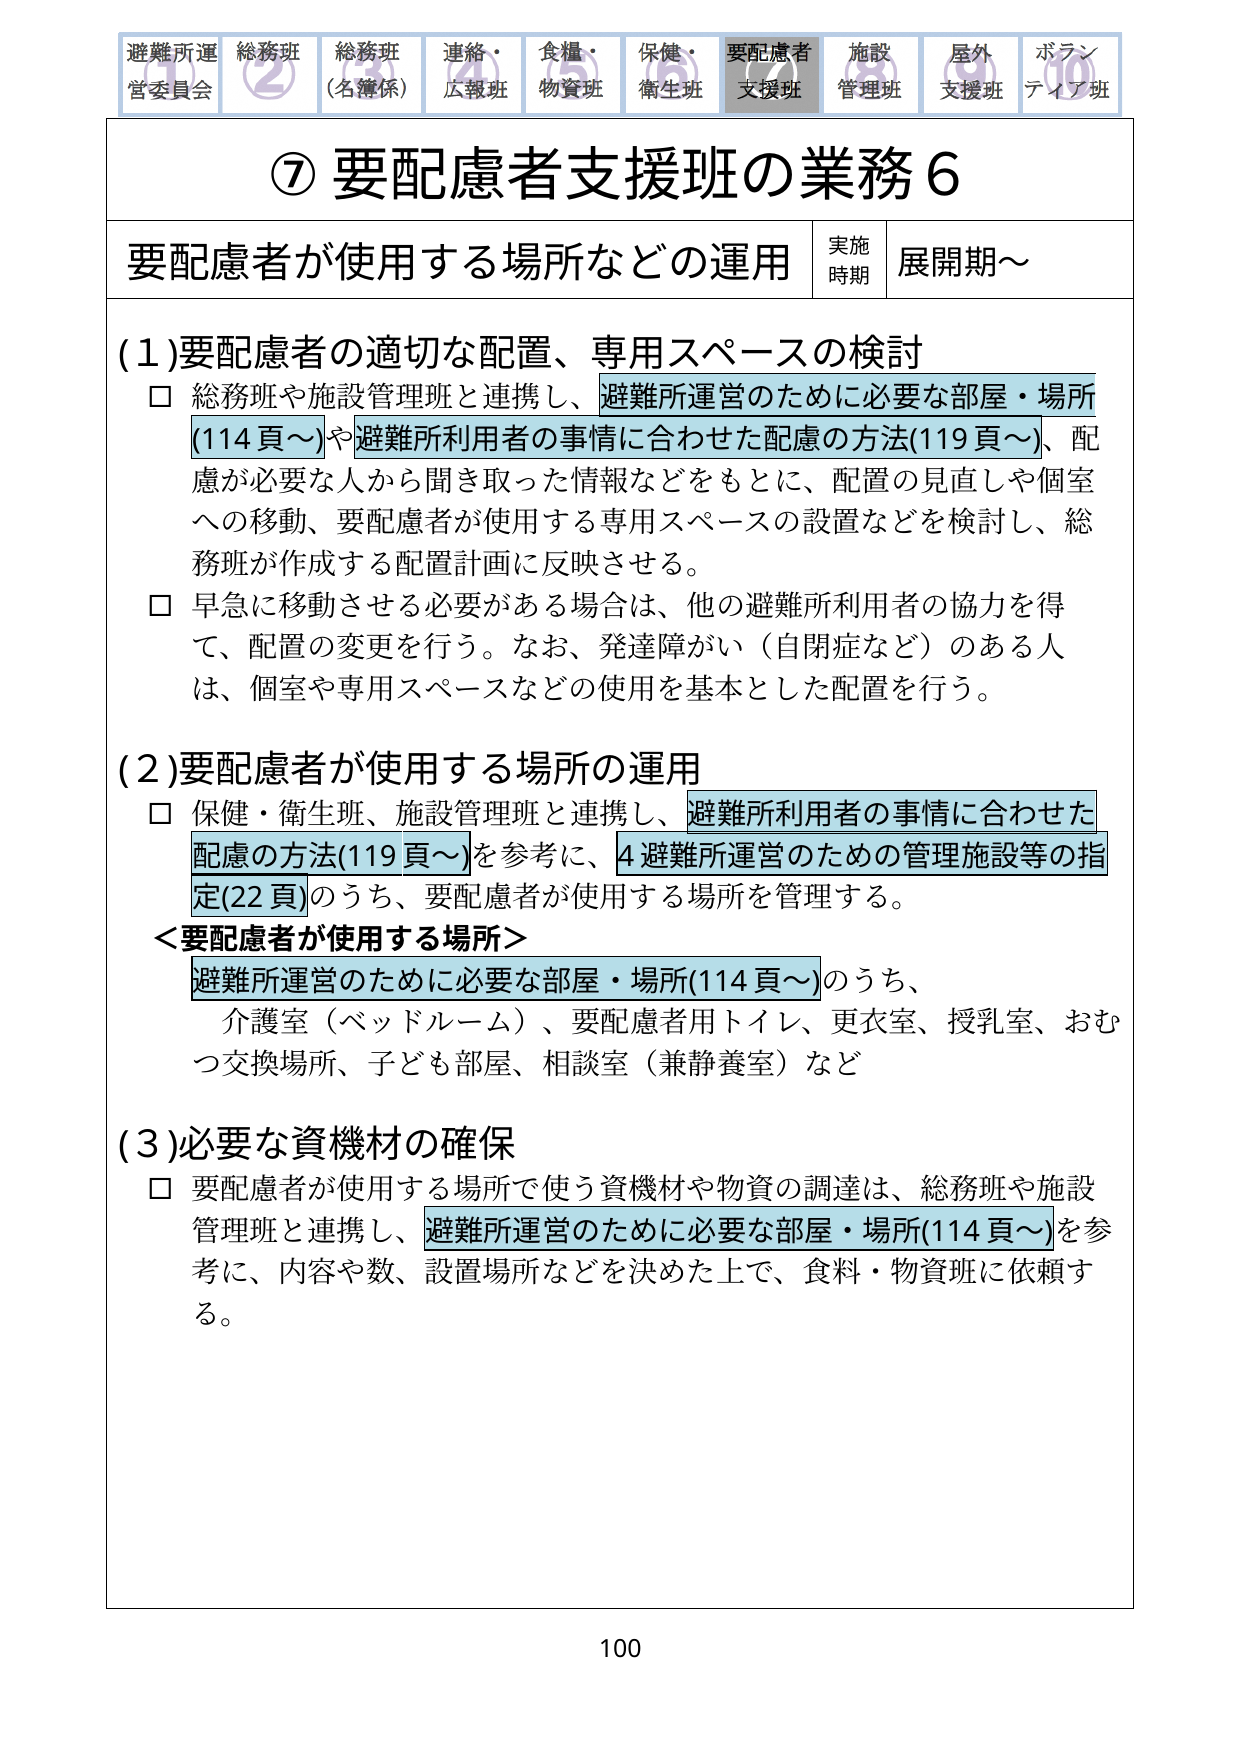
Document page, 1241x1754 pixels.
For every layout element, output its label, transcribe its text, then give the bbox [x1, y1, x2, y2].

table_cell 展開期～ [887, 221, 1133, 298]
table_cell 要配慮者が使用する場所などの運用 [107, 221, 812, 298]
table_cell 実施時期 [813, 221, 886, 298]
table_header ⑦要配慮者支援班の業務６ [107, 119, 1133, 220]
picture [118, 32, 1123, 117]
table_cell (１)要配慮者の適切な配置、専用スペースの検討 総務班や施設管理班と連携し、避難所運営のために必要な部屋・場所(114頁～)や避難所利用者の事情に合わせた配慮の方法(119頁～)、配慮が必要な人から聞き取った情報などをもとに、配置の見直しや個室への移動、要配慮者が使用する専用スペースの設置などを検討し、総務班が作成する配置計画に反映させる。 早急に移動させる必要がある場合は、他の避難所利用者の協力を得て、配置の変更を行う。なお、発達障がい（自閉症など）のある人は、個室や専用スペースなどの使用を基本とした配置を行う。 (２)要配慮者が使用する場所の運用 保健・衛生班、施設管理班と連携し、避難所利用者の事情に合わせた配慮の方法(119頁～)を参考に、4避難所運営のための管理施設等の指定(22頁)のうち、要配慮者が使用する場所を管理する。 ＜要配慮者が使用する場所＞ 避難所運営のために必要な部屋・場所(114頁～)のうち、 介護室（ベッドルーム）、要配慮者用トイレ、更衣室、授乳室、おむつ交換場所、子ども部屋、相談室（兼静養室）など (３)必要な資機材の確保 要配慮者が使用する場所で使う資機材や物資の調達は、総務班や施設管理班と連携し、避難所運営のために必要な部屋・場所(114頁～)を参考に、内容や数、設置場所などを決めた上で、食料・物資班に依頼する。 [107, 299, 1133, 1608]
